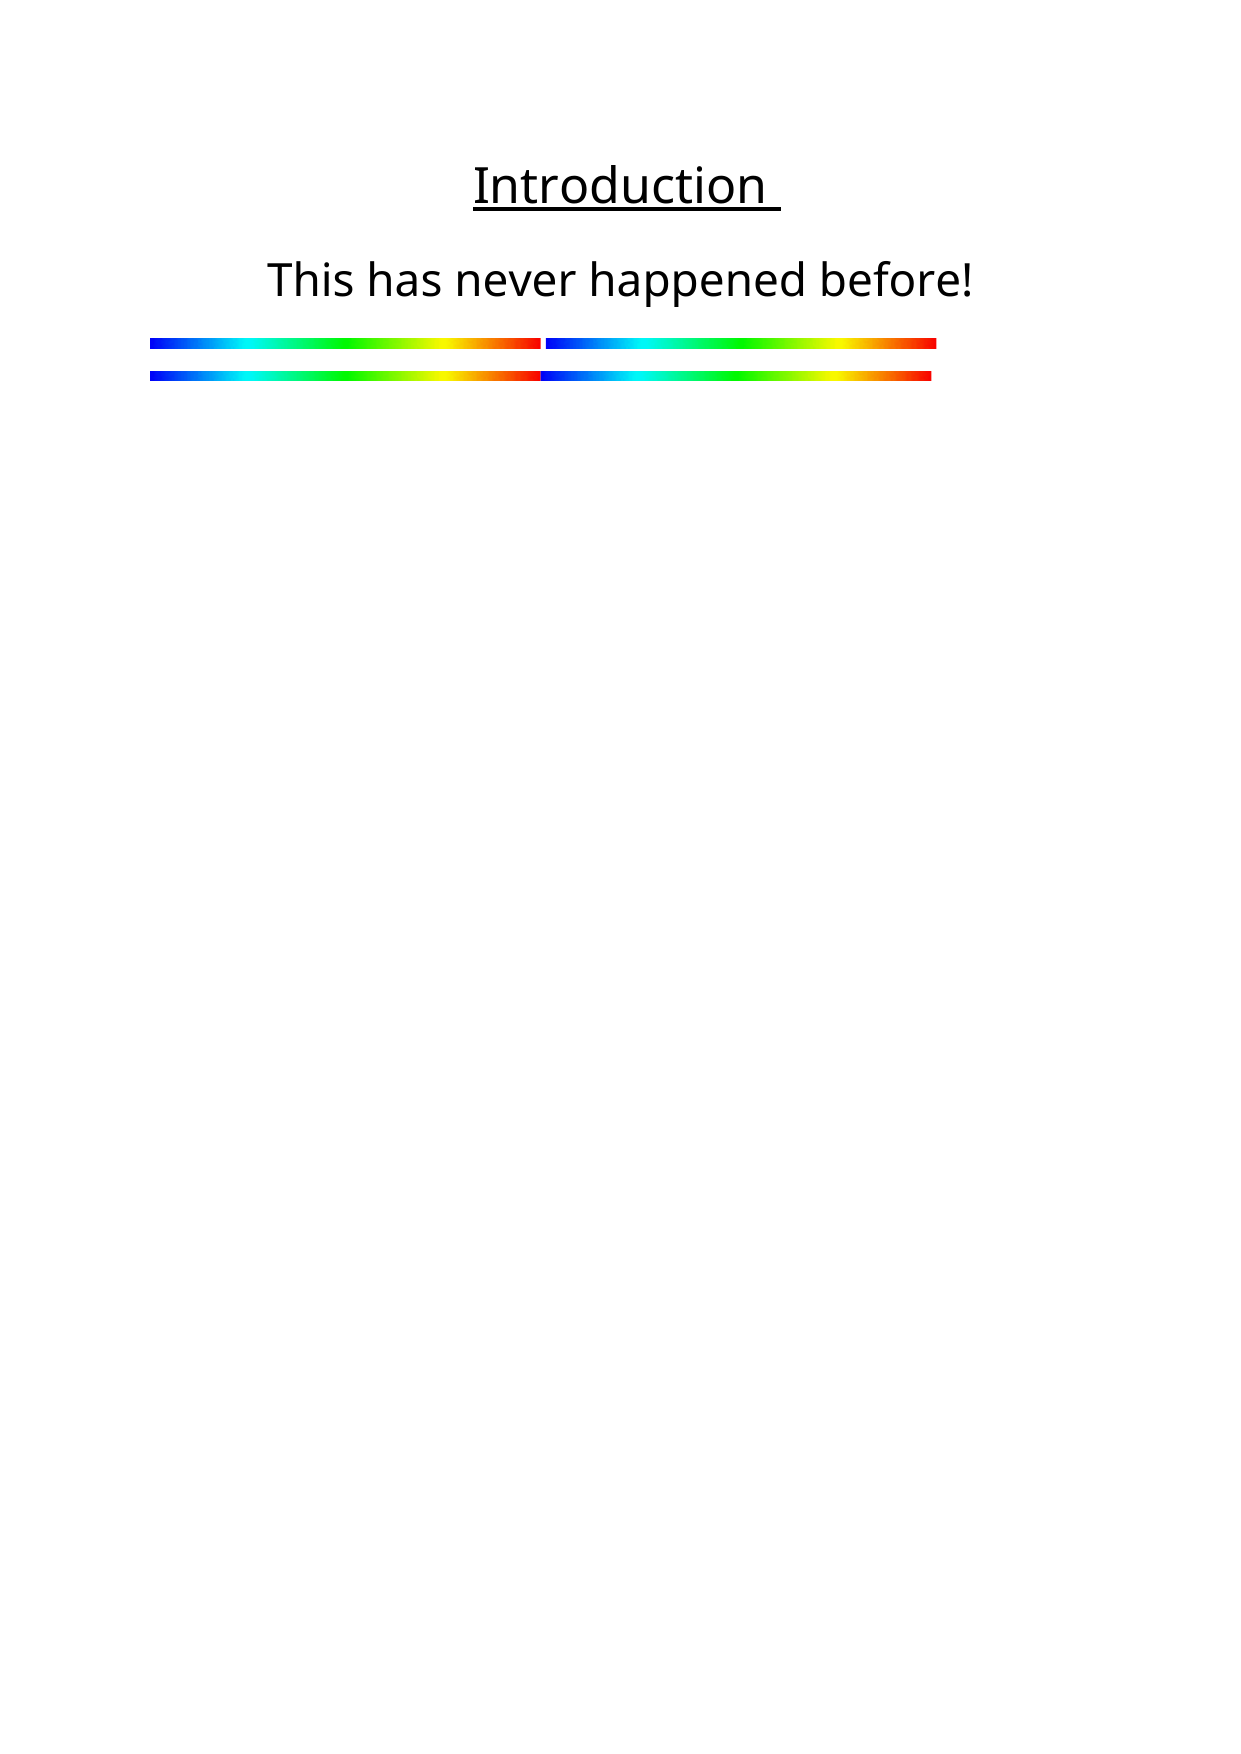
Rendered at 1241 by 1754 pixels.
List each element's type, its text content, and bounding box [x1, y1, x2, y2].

text Introduction [150, 150, 1090, 218]
text This has never happened before! [150, 247, 1090, 310]
picture [150, 371, 213, 381]
picture [618, 371, 932, 381]
picture [228, 338, 541, 349]
picture [228, 371, 603, 381]
picture [545, 338, 608, 349]
picture [150, 338, 213, 349]
picture [623, 338, 937, 349]
